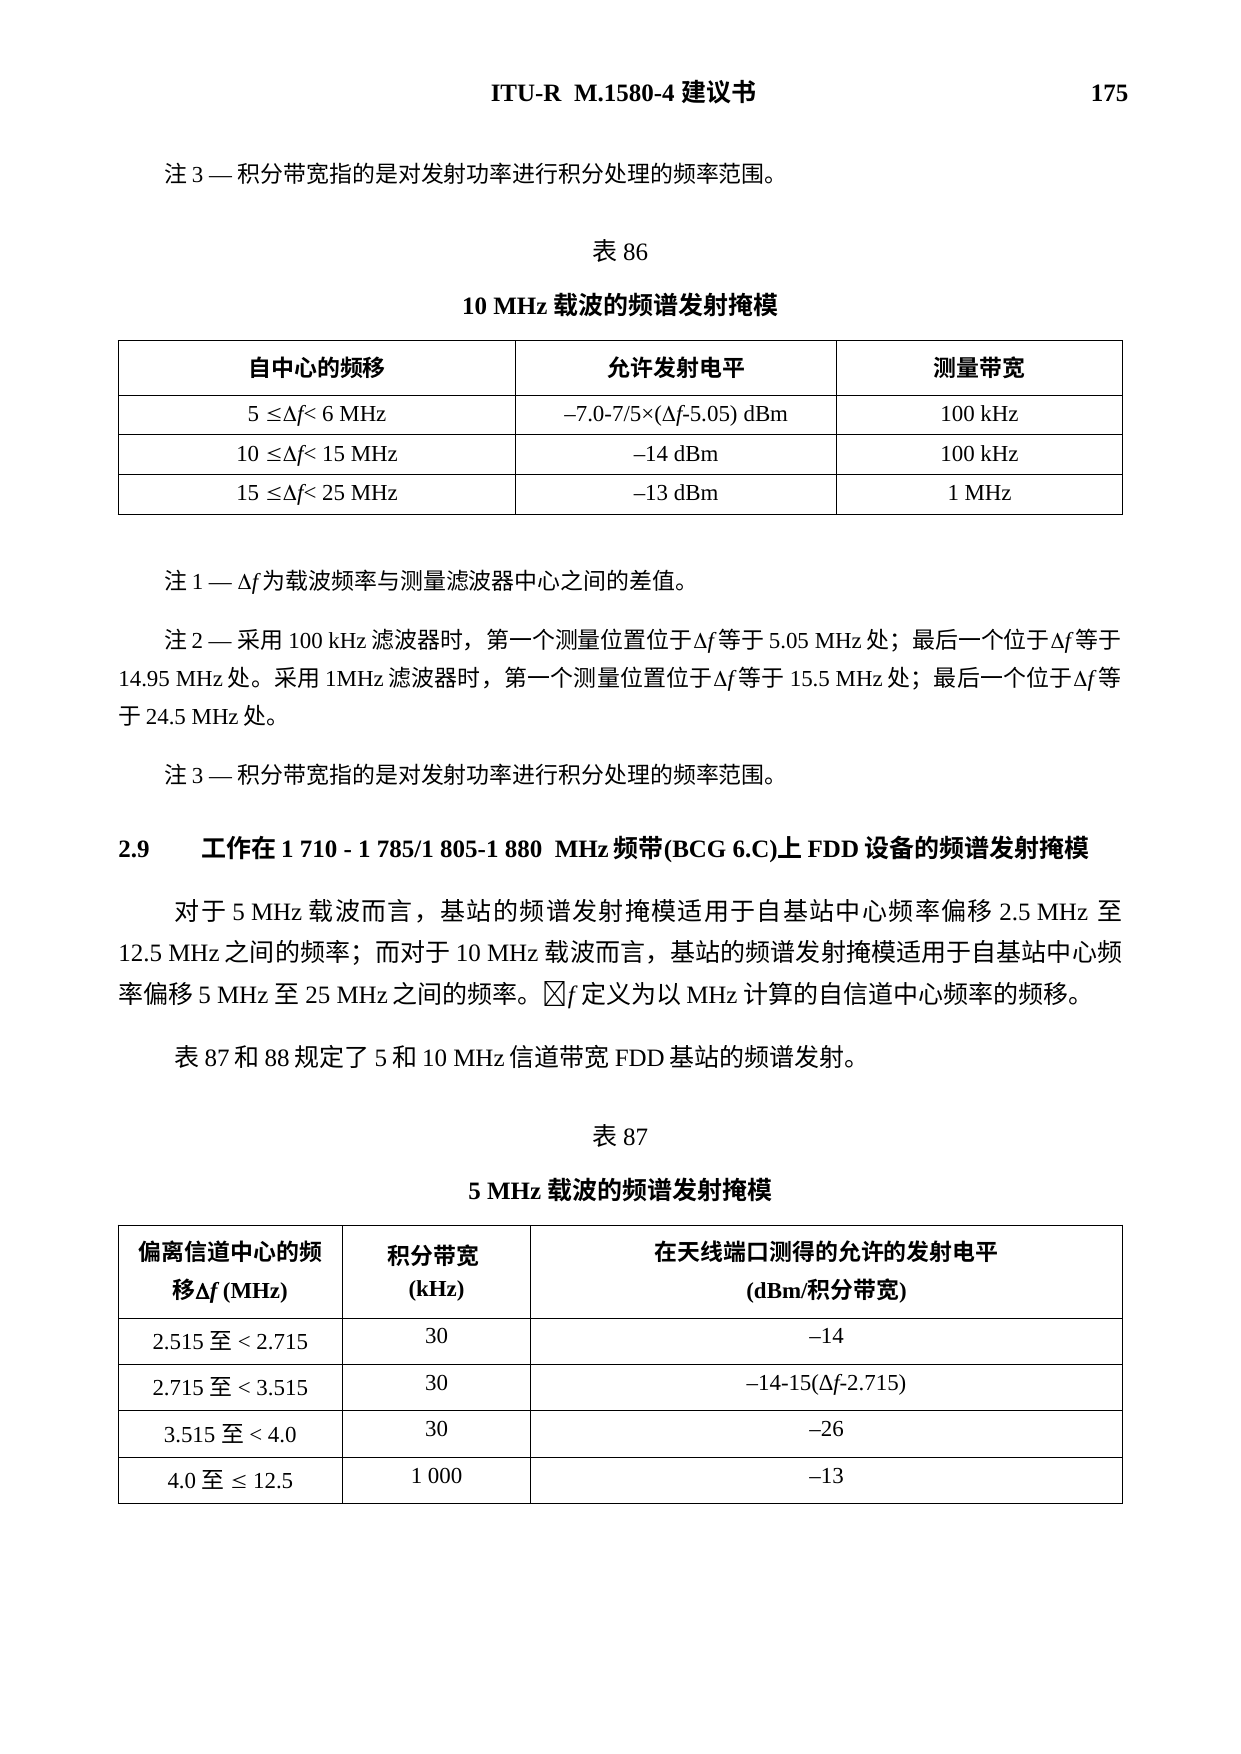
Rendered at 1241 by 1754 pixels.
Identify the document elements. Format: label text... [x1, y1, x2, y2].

text 表 86 [118, 232, 1122, 268]
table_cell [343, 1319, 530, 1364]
subtitle 2.9 工作在1 710 - 1 785/1 805-1 880 MHz频带(BCG 6.C)上FDD设备的频谱发射掩模 [118, 829, 1122, 865]
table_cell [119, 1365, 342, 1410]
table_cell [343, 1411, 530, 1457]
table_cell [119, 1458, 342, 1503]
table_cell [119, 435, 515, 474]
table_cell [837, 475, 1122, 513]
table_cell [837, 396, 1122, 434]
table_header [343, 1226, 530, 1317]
text 注3 — 积分带宽指的是对发射功率进行积分处理的频率范围。 [164, 156, 1122, 189]
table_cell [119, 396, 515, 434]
title 10 MHz 载波的频谱发射掩模 [118, 286, 1122, 322]
text 表 87 [118, 1116, 1122, 1152]
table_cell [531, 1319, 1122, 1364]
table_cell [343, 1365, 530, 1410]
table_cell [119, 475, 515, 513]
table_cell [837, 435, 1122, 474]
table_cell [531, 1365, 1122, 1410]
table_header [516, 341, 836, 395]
title 5 MHz 载波的频谱发射掩模 [118, 1170, 1122, 1207]
text 注3 — 积分带宽指的是对发射功率进行积分处理的频率范围。 [164, 757, 1122, 790]
text 表87和88规定了5和10 MHz信道带宽FDD基站的频谱发射。 [118, 1037, 1122, 1073]
text 对于5 MHz载波而言，基站的频谱发射掩模适用于自基站中心频率偏移2.5 MHz 至 12.5 MHz之间的频率；而对于10 MHz 载波而言，基站的频谱发射掩模适用于自基站中心频率偏移5 MHz 至 25 MHz之间的频率。f 定义为以MHz 计算的自信道中心频率的频移。 [118, 891, 1122, 1011]
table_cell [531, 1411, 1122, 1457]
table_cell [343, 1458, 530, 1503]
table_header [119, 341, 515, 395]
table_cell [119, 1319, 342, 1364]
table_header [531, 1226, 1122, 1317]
text 注2 — 采用100 kHz滤波器时，第一个测量位置位于f等于5.05 MHz处；最后一个位于f等于14.95 MHz处。采用1MHz滤波器时，第一个测量位置位于f等于15.5 MHz处；最后一个位于f等于24.5 MHz处。 [118, 622, 1122, 731]
text 注1 — f为载波频率与测量滤波器中心之间的差值。 [164, 563, 1122, 596]
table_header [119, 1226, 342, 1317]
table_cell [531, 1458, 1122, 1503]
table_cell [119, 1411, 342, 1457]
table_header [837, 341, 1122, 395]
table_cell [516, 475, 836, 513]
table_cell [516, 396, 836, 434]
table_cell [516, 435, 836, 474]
